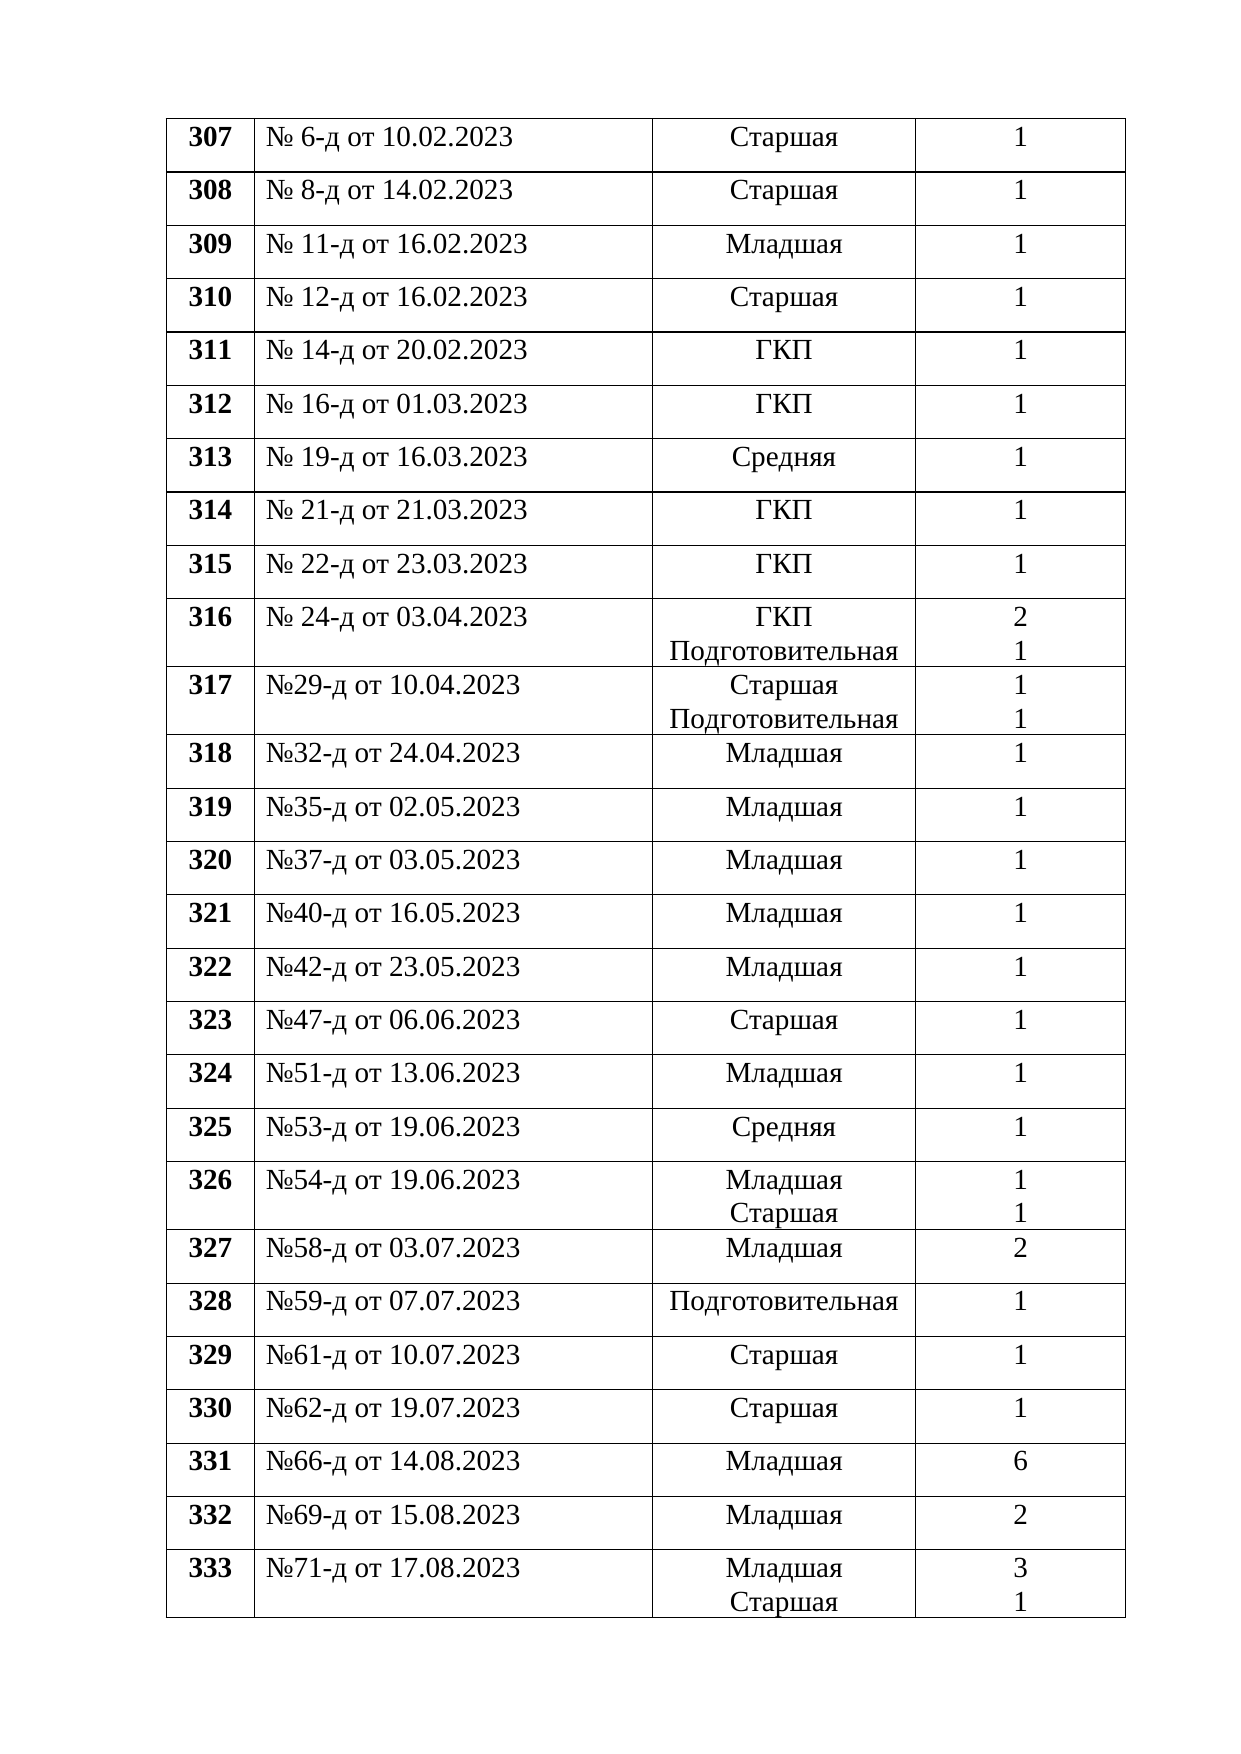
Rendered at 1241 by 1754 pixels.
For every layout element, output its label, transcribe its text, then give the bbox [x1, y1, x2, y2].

table_cell № 24-д от 03.04.2023 [255, 599, 652, 666]
table_cell 321 [167, 895, 254, 948]
table_cell Младшая [653, 895, 915, 948]
table_cell 1 [916, 386, 1125, 438]
table_cell 328 [167, 1284, 254, 1336]
table_cell 1 [916, 842, 1125, 894]
table_cell 1 [916, 439, 1125, 491]
table_cell Старшая [653, 119, 915, 171]
table_cell 2 [916, 1497, 1125, 1549]
table_cell №32-д от 24.04.2023 [255, 735, 652, 788]
table_cell №40-д от 16.05.2023 [255, 895, 652, 948]
table_cell 1 [916, 226, 1125, 278]
table_cell ГКП [653, 546, 915, 598]
table_cell 1 1 [916, 1162, 1125, 1229]
table_cell ГКП [653, 333, 915, 385]
table_cell №66-д от 14.08.2023 [255, 1444, 652, 1496]
table_cell 324 [167, 1055, 254, 1108]
table_cell 1 [916, 493, 1125, 545]
table_cell №51-д от 13.06.2023 [255, 1055, 652, 1108]
table_cell 325 [167, 1109, 254, 1161]
table_cell Подготовительная [653, 1284, 915, 1336]
table_cell № 14-д от 20.02.2023 [255, 333, 652, 385]
table_cell 1 [916, 1390, 1125, 1442]
table_cell Старшая [653, 1002, 915, 1054]
table_cell № 21-д от 21.03.2023 [255, 493, 652, 545]
table_cell №61-д от 10.07.2023 [255, 1337, 652, 1389]
table_cell 326 [167, 1162, 254, 1229]
table_cell Средняя [653, 439, 915, 491]
table_cell 309 [167, 226, 254, 278]
table_cell №53-д от 19.06.2023 [255, 1109, 652, 1161]
table_cell Младшая [653, 1055, 915, 1108]
table_cell 1 [916, 1284, 1125, 1336]
table_cell 316 [167, 599, 254, 666]
table_cell Младшая [653, 1497, 915, 1549]
table_cell ГКП Подготовительная [653, 599, 915, 666]
table_cell Младшая [653, 1230, 915, 1282]
table_cell №37-д от 03.05.2023 [255, 842, 652, 894]
table_cell Младшая Старшая [653, 1162, 915, 1229]
table_cell №54-д от 19.06.2023 [255, 1162, 652, 1229]
table_cell 1 [916, 1002, 1125, 1054]
table_cell 307 [167, 119, 254, 171]
table_cell 317 [167, 667, 254, 734]
table_cell 1 [916, 119, 1125, 171]
table_cell Младшая [653, 735, 915, 788]
table_cell Старшая [653, 1390, 915, 1442]
table_cell №59-д от 07.07.2023 [255, 1284, 652, 1336]
table_cell 1 [916, 895, 1125, 948]
table_cell 1 1 [916, 667, 1125, 734]
table_cell №62-д от 19.07.2023 [255, 1390, 652, 1442]
table_cell Средняя [653, 1109, 915, 1161]
table_cell 3 1 [916, 1550, 1125, 1617]
table_cell 2 1 [916, 599, 1125, 666]
table_cell Старшая [653, 173, 915, 225]
table_cell 312 [167, 386, 254, 438]
table_cell 319 [167, 789, 254, 841]
table_cell №58-д от 03.07.2023 [255, 1230, 652, 1282]
table_cell 1 [916, 789, 1125, 841]
table_cell №47-д от 06.06.2023 [255, 1002, 652, 1054]
table_cell 322 [167, 949, 254, 1001]
table_cell 311 [167, 333, 254, 385]
table_cell 1 [916, 333, 1125, 385]
table_cell Старшая Подготовительная [653, 667, 915, 734]
table_cell 314 [167, 493, 254, 545]
table_cell № 19-д от 16.03.2023 [255, 439, 652, 491]
table_cell № 11-д от 16.02.2023 [255, 226, 652, 278]
table_cell 308 [167, 173, 254, 225]
table_cell № 16-д от 01.03.2023 [255, 386, 652, 438]
table_cell 330 [167, 1390, 254, 1442]
table_cell №69-д от 15.08.2023 [255, 1497, 652, 1549]
table_cell 1 [916, 949, 1125, 1001]
table_cell Младшая Старшая [653, 1550, 915, 1617]
table_cell Старшая [653, 279, 915, 331]
table_cell 318 [167, 735, 254, 788]
table_cell 323 [167, 1002, 254, 1054]
table_cell № 6-д от 10.02.2023 [255, 119, 652, 171]
table_cell Младшая [653, 226, 915, 278]
table_cell №42-д от 23.05.2023 [255, 949, 652, 1001]
table_cell № 12-д от 16.02.2023 [255, 279, 652, 331]
table_cell 1 [916, 1055, 1125, 1108]
table_cell Младшая [653, 842, 915, 894]
table_cell № 8-д от 14.02.2023 [255, 173, 652, 225]
table_cell №35-д от 02.05.2023 [255, 789, 652, 841]
table_cell Младшая [653, 949, 915, 1001]
table_cell 1 [916, 546, 1125, 598]
table_cell 1 [916, 1337, 1125, 1389]
table_cell Младшая [653, 1444, 915, 1496]
table_cell ГКП [653, 493, 915, 545]
table_cell № 22-д от 23.03.2023 [255, 546, 652, 598]
table_cell Старшая [653, 1337, 915, 1389]
table_cell 331 [167, 1444, 254, 1496]
table_cell 332 [167, 1497, 254, 1549]
table_cell 327 [167, 1230, 254, 1282]
table_cell №29-д от 10.04.2023 [255, 667, 652, 734]
table_cell 1 [916, 1109, 1125, 1161]
table_cell 313 [167, 439, 254, 491]
table_cell 333 [167, 1550, 254, 1617]
table_cell 1 [916, 279, 1125, 331]
table_cell 310 [167, 279, 254, 331]
table_cell Младшая [653, 789, 915, 841]
table_cell 315 [167, 546, 254, 598]
table_cell №71-д от 17.08.2023 [255, 1550, 652, 1617]
table_cell 2 [916, 1230, 1125, 1282]
table_cell 1 [916, 173, 1125, 225]
table_cell 6 [916, 1444, 1125, 1496]
table_cell ГКП [653, 386, 915, 438]
table_cell 1 [916, 735, 1125, 788]
table_cell 320 [167, 842, 254, 894]
table_cell 329 [167, 1337, 254, 1389]
